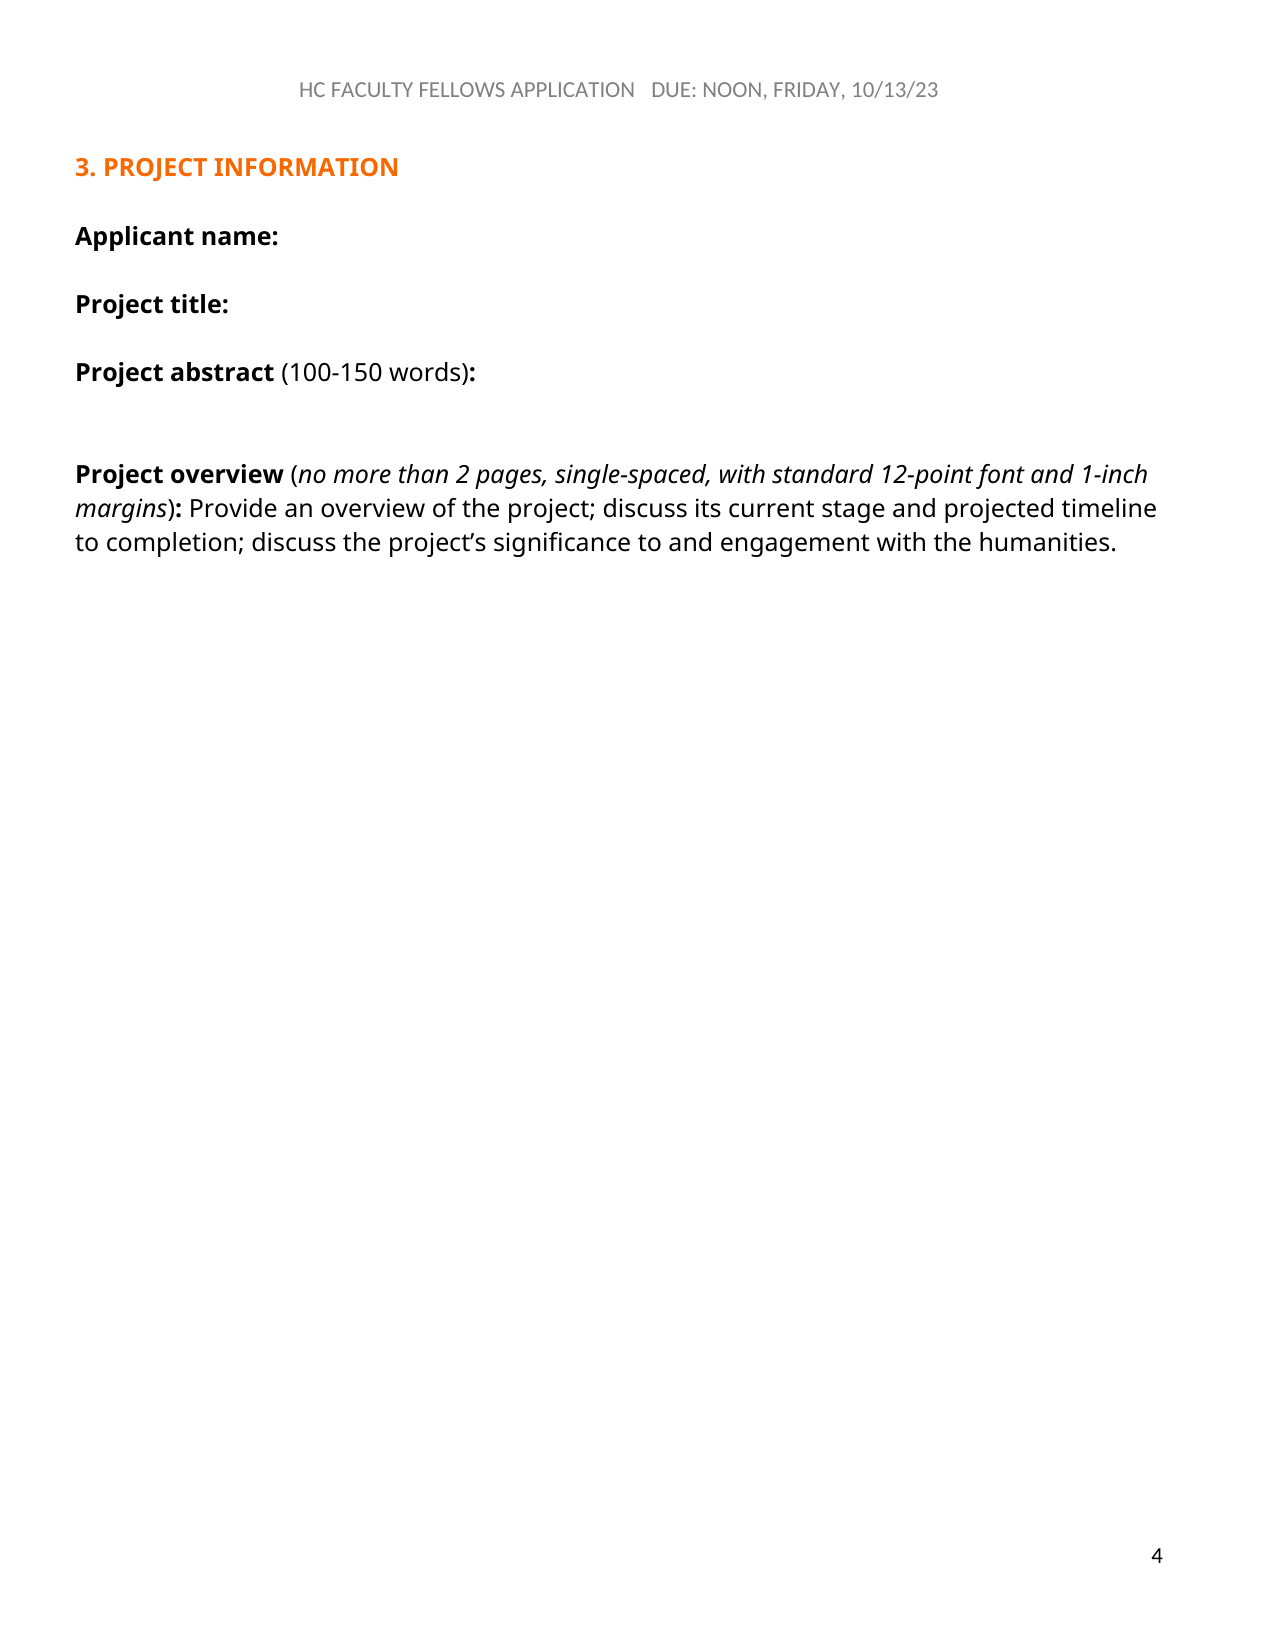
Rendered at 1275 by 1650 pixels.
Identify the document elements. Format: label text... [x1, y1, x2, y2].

text Project abstract (100-150 words): [75, 354, 1162, 388]
text Project overview (no more than 2 pages, single-spaced, with standard 12-point font and 1-inch margins): Provide an overview of the project; discuss its current stage and projected timeline to completion; discuss the project’s significance to and engagement with the humanities. [75, 457, 1162, 559]
text Project title: [75, 286, 1162, 320]
text Applicant name: [75, 218, 1162, 252]
text 3. PROJECT INFORMATION [75, 150, 1162, 184]
